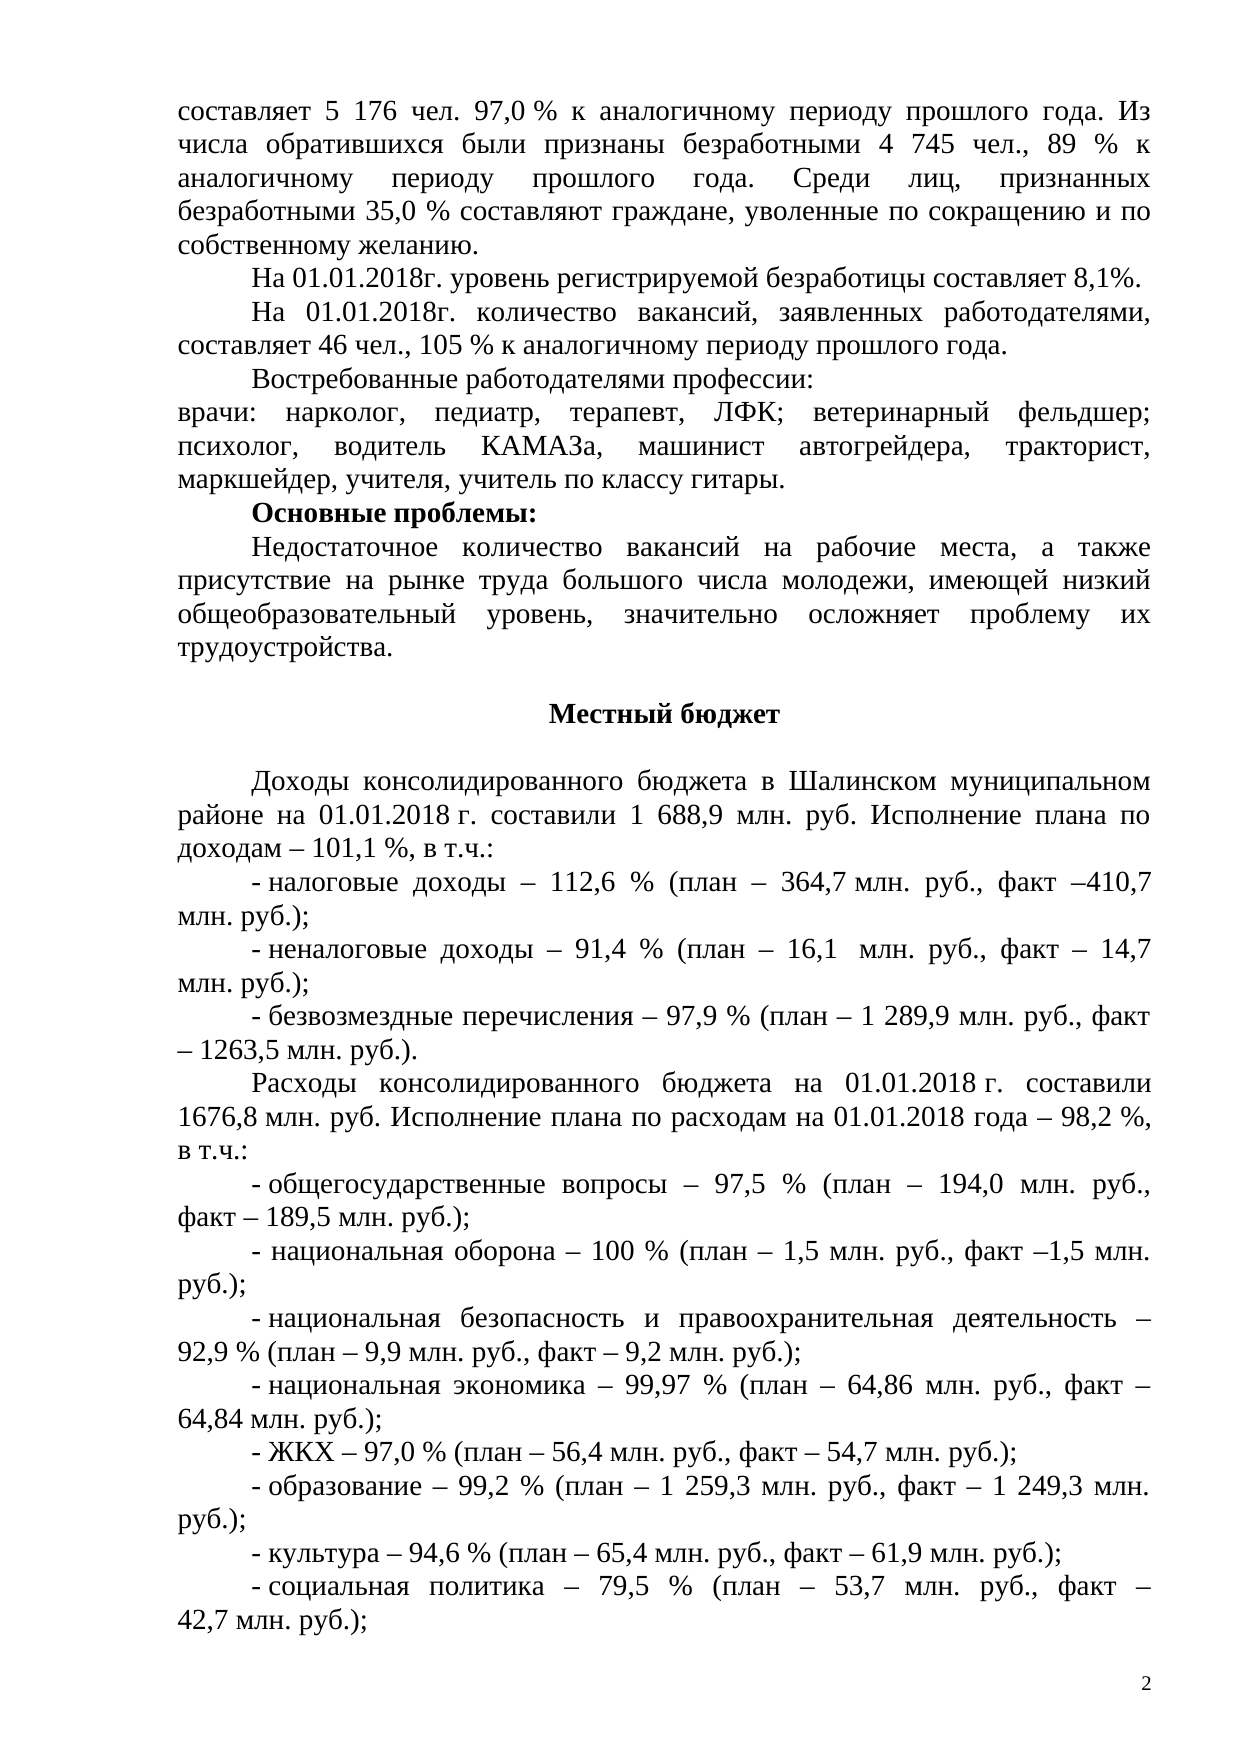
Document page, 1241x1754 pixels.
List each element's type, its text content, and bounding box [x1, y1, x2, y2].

text - национальная экономика – 99,97 % (план – 64,86 млн. руб., факт – 64,84 млн. руб.); [177, 1367, 1152, 1434]
text На 01.01.2018г. уровень регистрируемой безработицы составляет 8,1%. [177, 260, 1152, 294]
text Доходы консолидированного бюджета в Шалинском муниципальном районе на 01.01.2018 г. составили 1 688,9 млн. руб. Исполнение плана по доходам – 101,1 %, в т.ч.: [177, 763, 1152, 864]
text - национальная безопасность и правоохранительная деятельность –92,9 % (план – 9,9 млн. руб., факт – 9,2 млн. руб.); [177, 1300, 1152, 1367]
text Востребованные работодателями профессии: [177, 361, 1152, 394]
list Недостаточное количество вакансий на рабочие места, а также присутствие на рынке труда большого числа молодежи, имеющей низкий общеобразовательный уровень, значительно осложняет проблему их трудоустройства. [177, 529, 1152, 663]
text Расходы консолидированного бюджета на 01.01.2018 г. составили 1676,8 млн. руб. Исполнение плана по расходам на 01.01.2018 года – 98,2 %, в т.ч.: [177, 1065, 1152, 1166]
text - культура – 94,6 % (план – 65,4 млн. руб., факт – 61,9 млн. руб.); [177, 1535, 1152, 1568]
text - социальная политика – 79,5 % (план – 53,7 млн. руб., факт – 42,7 млн. руб.); [177, 1568, 1152, 1636]
text - общегосударственные вопросы – 97,5 % (план – 194,0 млн. руб., факт – 189,5 млн. руб.); [177, 1166, 1152, 1233]
text Местный бюджет [177, 696, 1152, 730]
text - национальная оборона – 100 % (план – 1,5 млн. руб., факт –1,5 млн. руб.); [177, 1233, 1152, 1300]
text На 01.01.2018г. количество вакансий, заявленных работодателями, составляет 46 чел., 105 % к аналогичному периоду прошлого года. [177, 294, 1152, 361]
text - ЖКХ – 97,0 % (план – 56,4 млн. руб., факт – 54,7 млн. руб.); [177, 1434, 1152, 1468]
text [177, 93, 1152, 260]
text - образование – 99,2 % (план – 1 259,3 млн. руб., факт – 1 249,3 млн. руб.); [177, 1468, 1152, 1535]
text - налоговые доходы – 112,6 % (план – 364,7 млн. руб., факт –410,7 млн. руб.); [177, 864, 1152, 931]
text врачи: нарколог, педиатр, терапевт, ЛФК; ветеринарный фельдшер; психолог, водитель КАМАЗа, машинист автогрейдера, тракторист, маркшейдер, учителя, учитель по классу гитары. [177, 394, 1152, 495]
text Основные проблемы: [177, 495, 1152, 529]
text - неналоговые доходы – 91,4 % (план – 16,1 млн. руб., факт – 14,7 млн. руб.); [177, 931, 1152, 998]
text - безвозмездные перечисления – 97,9 % (план – 1 289,9 млн. руб., факт – 1263,5 млн. руб.). [177, 998, 1152, 1065]
